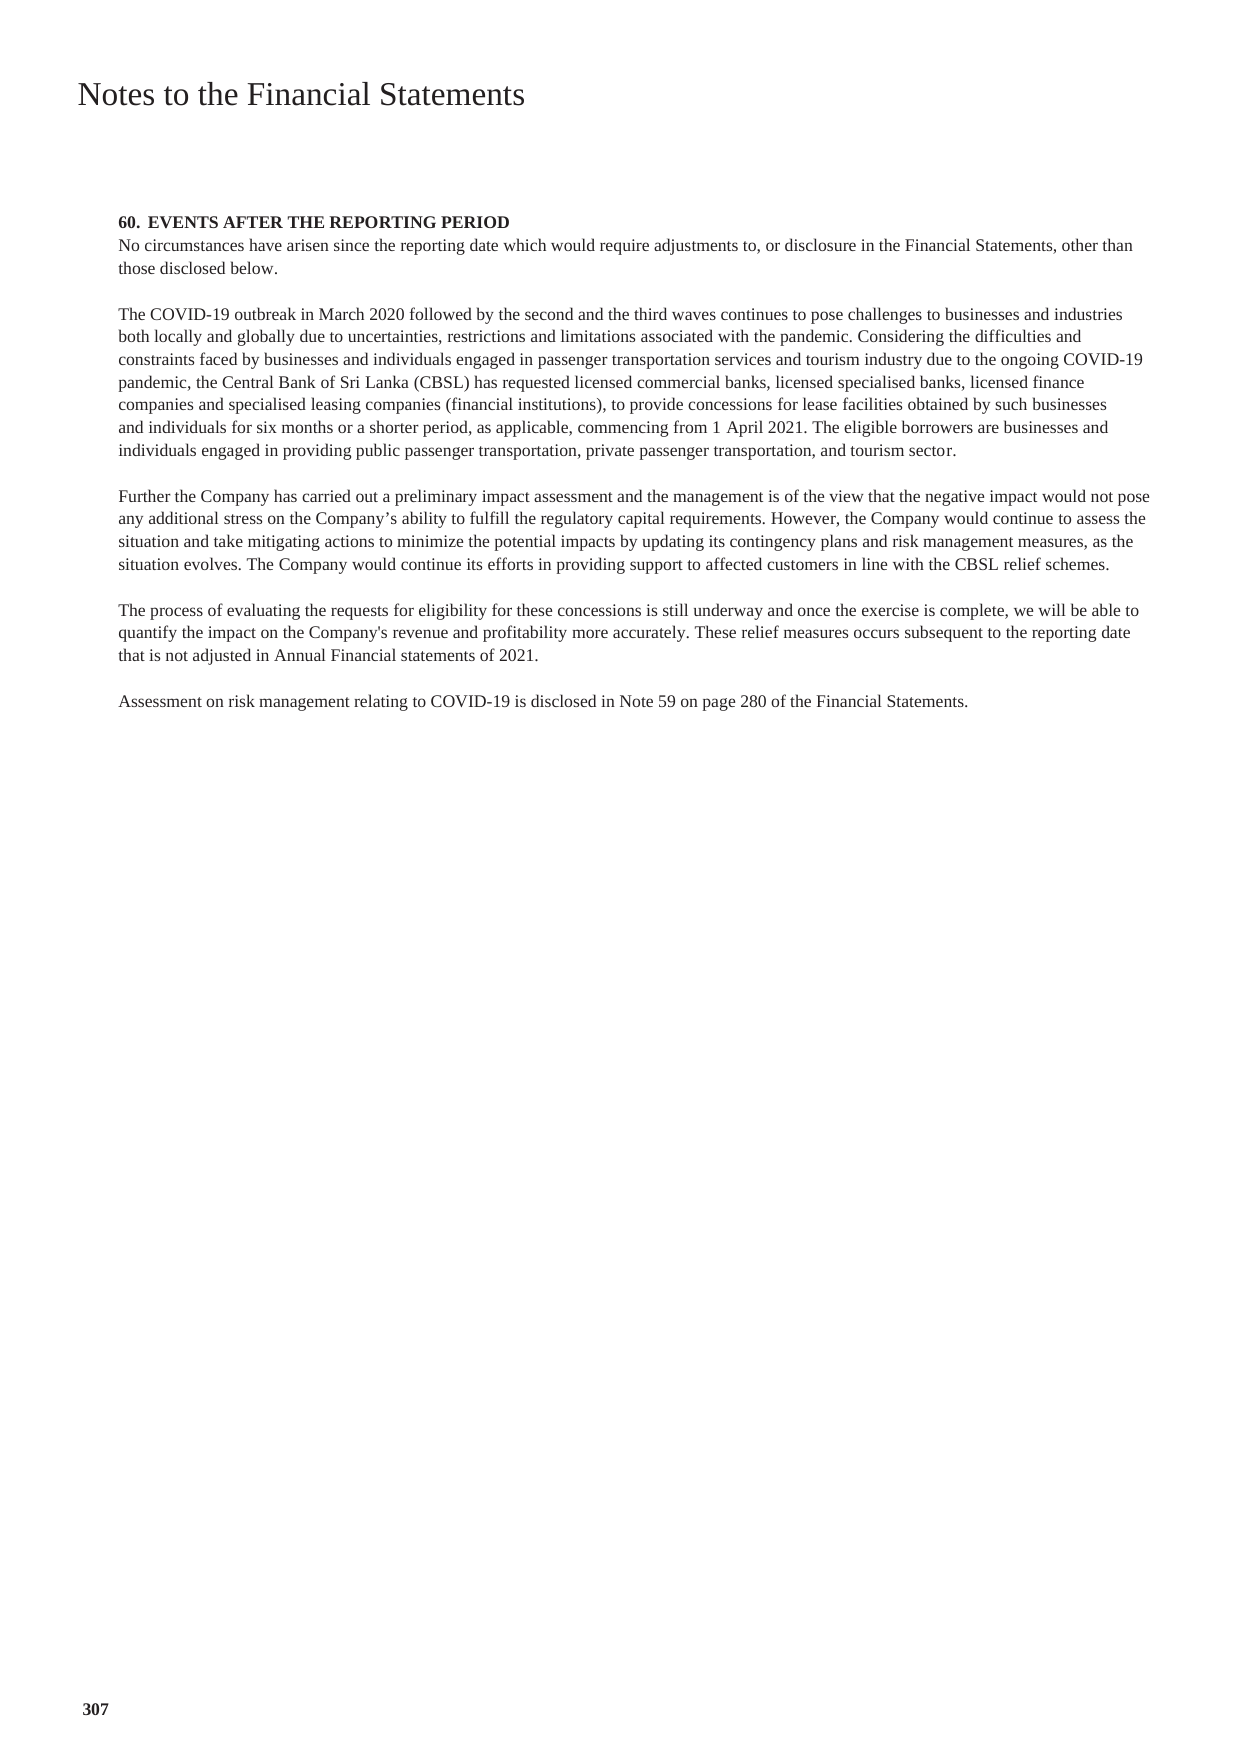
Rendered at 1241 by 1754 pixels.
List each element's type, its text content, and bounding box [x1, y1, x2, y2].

text The process of evaluating the requests for eligibility for these concessions is still underway and once the exercise is complete, we will be able to quantify the impact on the Company's revenue and profitability more accurately. These relief measures occurs subsequent to the reporting date that is not adjusted in Annual Financial statements of 2021. [118, 599, 1151, 665]
text Assessment on risk management relating to COVID-19 is disclosed in Note 59 on page 280 of the Financial Statements. [118, 691, 1169, 711]
text No circumstances have arisen since the reporting date which would require adjustments to, or disclosure in the Financial Statements, other than those disclosed below. [118, 235, 1158, 278]
text The COVID-19 outbreak in March 2020 followed by the second and the third waves continues to pose challenges to businesses and industries both locally and globally due to uncertainties, restrictions and limitations associated with the pandemic. Considering the difficulties and constraints faced by businesses and individuals engaged in passenger transportation services and tourism industry due to the ongoing COVID-19 pandemic, the Central Bank of Sri Lanka (CBSL) has requested licensed commercial banks, licensed specialised banks, licensed finance companies and specialised leasing companies (financial institutions), to provide concessions for lease facilities obtained by such businesses [118, 303, 1153, 414]
text and individuals for six months or a shorter period, as applicable, commencing from 1 April 2021. The eligible borrowers are businesses and individuals engaged in providing public passenger transportation, private passenger transportation, and tourism sector. [118, 417, 1161, 460]
subtitle EVENTS AFTER THE REPORTING PERIOD [118, 212, 1169, 232]
text Further the Company has carried out a preliminary impact assessment and the management is of the view that the negative impact would not pose any additional stress on the Company’s ability to fulfill the regulatory capital requirements. However, the Company would continue to assess the situation and take mitigating actions to minimize the potential impacts by updating its contingency plans and risk management measures, as the situation evolves. The Company would continue its efforts in providing support to affected customers in line with the CBSL relief schemes. [118, 486, 1158, 574]
